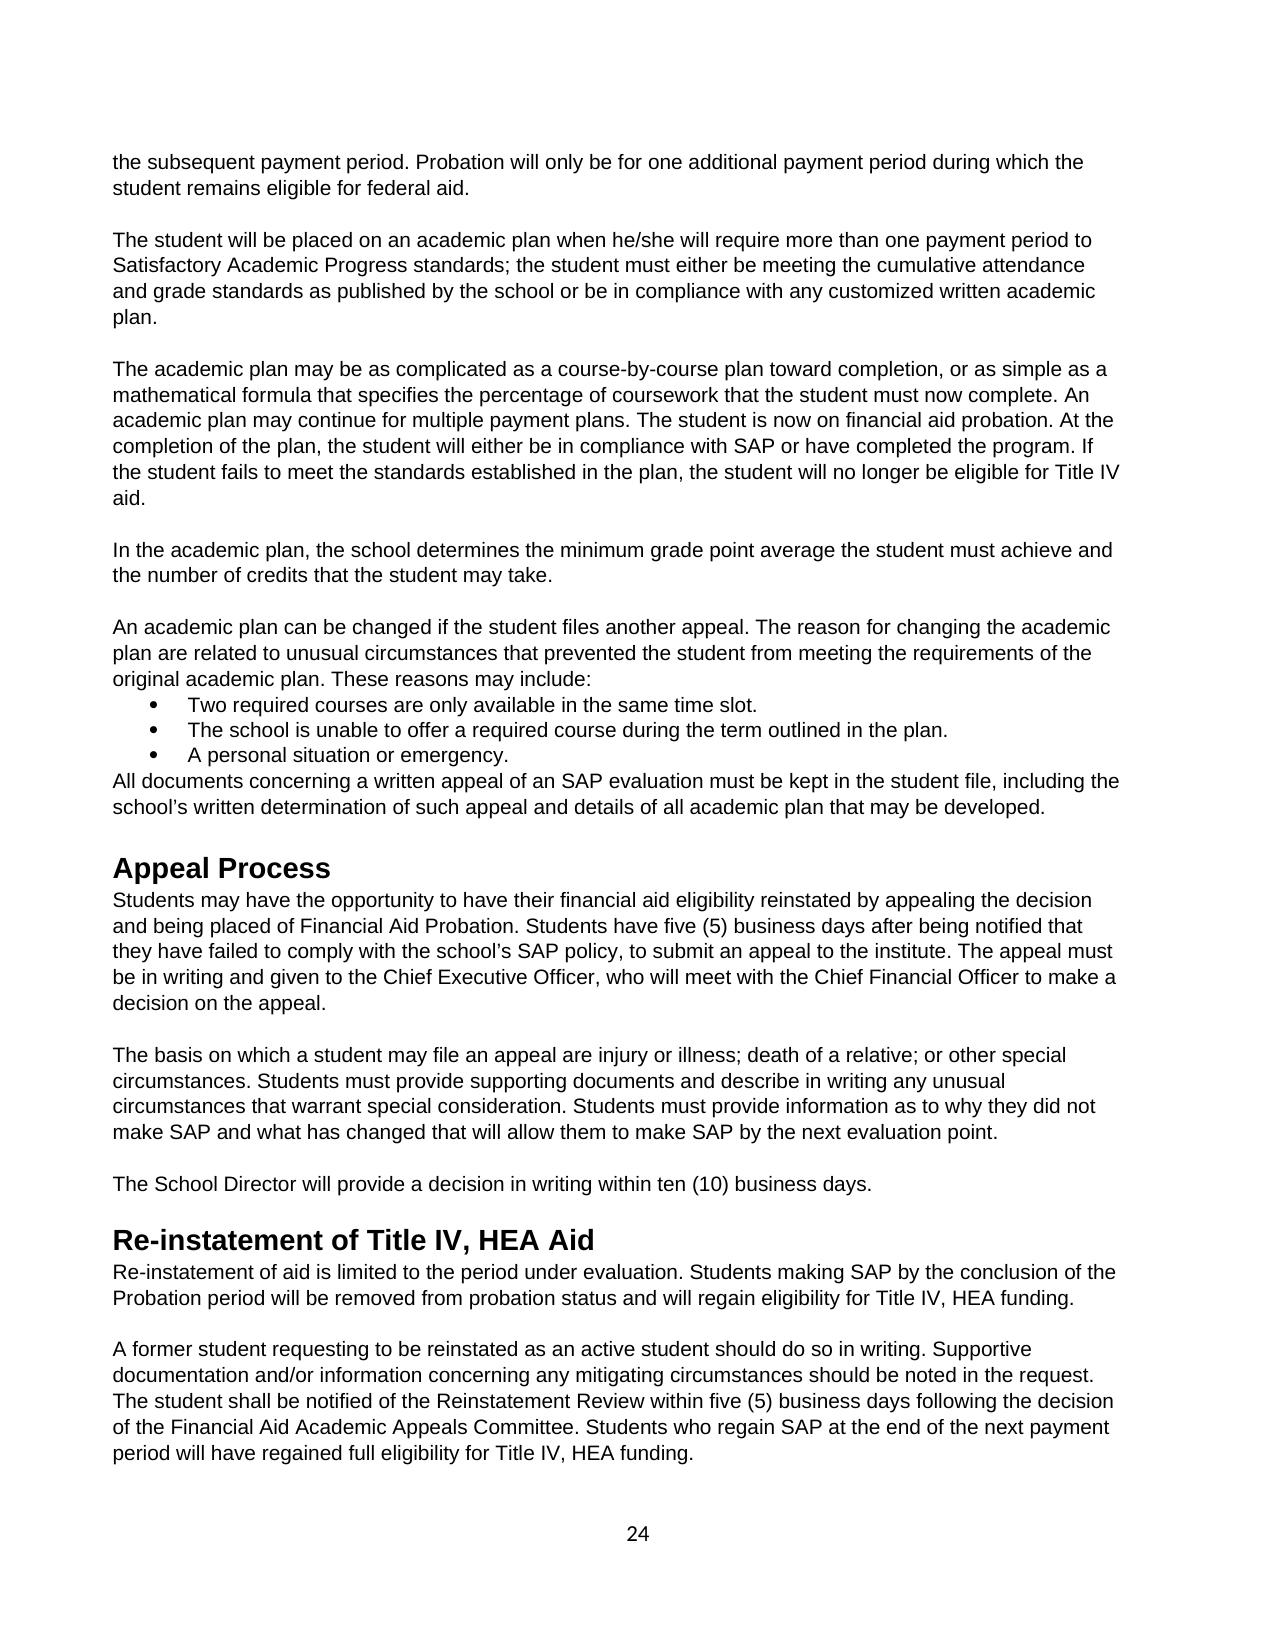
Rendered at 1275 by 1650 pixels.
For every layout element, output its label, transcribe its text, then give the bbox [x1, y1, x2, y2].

list Appeal Process [112, 851, 1125, 885]
list The basis on which a student may file an appeal are injury or illness; death of a relative; or other special circumstances. Students must provide supporting documents and describe in writing any unusual circumstances that warrant special consideration. Students must provide information as to why they did not make SAP and what has changed that will allow them to make SAP by the next evaluation point. [112, 1043, 1125, 1144]
list The academic plan may be as complicated as a course-by-course plan toward completion, or as simple as a mathematical formula that specifies the percentage of coursework that the student must now complete. An academic plan may continue for multiple payment plans. The student is now on financial aid probation. At the completion of the plan, the student will either be in compliance with SAP or have completed the program. If the student fails to meet the standards established in the plan, the student will no longer be eligible for Title IV aid. [112, 357, 1125, 510]
list In the academic plan, the school determines the minimum grade point average the student must achieve and the number of credits that the student may take. [112, 537, 1125, 587]
list The student will be placed on an academic plan when he/she will require more than one payment period to Satisfactory Academic Progress standards; the student must either be meeting the cumulative attendance and grade standards as published by the school or be in compliance with any customized written academic plan. [112, 227, 1125, 329]
list An academic plan can be changed if the student files another appeal. The reason for changing the academic plan are related to unusual circumstances that prevented the student from meeting the requirements of the original academic plan. These reasons may include: [112, 615, 1125, 691]
list Students may have the opportunity to have their financial aid eligibility reinstated by appealing the decision and being placed of Financial Aid Probation. Students have five (5) business days after being notified that they have failed to comply with the school’s SAP policy, to submit an appeal to the institute. The appeal must be in writing and given to the Chief Executive Officer, who will meet with the Chief Financial Officer to make a decision on the appeal. [112, 888, 1125, 1015]
list A personal situation or emergency. [150, 743, 1125, 767]
list The school is unable to offer a required course during the term outlined in the plan. [150, 718, 1125, 742]
list Two required courses are only available in the same time slot. [150, 692, 1125, 717]
list All documents concerning a written appeal of an SAP evaluation must be kept in the student file, including the school’s written determination of such appeal and details of all academic plan that may be developed. [112, 769, 1125, 818]
list Re-instatement of aid is limited to the period under evaluation. Students making SAP by the conclusion of the Probation period will be removed from probation status and will regain eligibility for Title IV, HEA funding. [112, 1259, 1125, 1309]
list A former student requesting to be reinstated as an active student should do so in writing. Supportive documentation and/or information concerning any mitigating circumstances should be noted in the request. The student shall be notified of the Reinstatement Review within five (5) business days following the decision of the Financial Aid Academic Appeals Committee. Students who regain SAP at the end of the next payment period will have regained full eligibility for Title IV, HEA funding. [112, 1337, 1125, 1464]
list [112, 150, 1125, 200]
list The School Director will provide a decision in writing within ten (10) business days. [112, 1172, 1125, 1196]
list Re-instatement of Title IV, HEA Aid [112, 1223, 1125, 1257]
